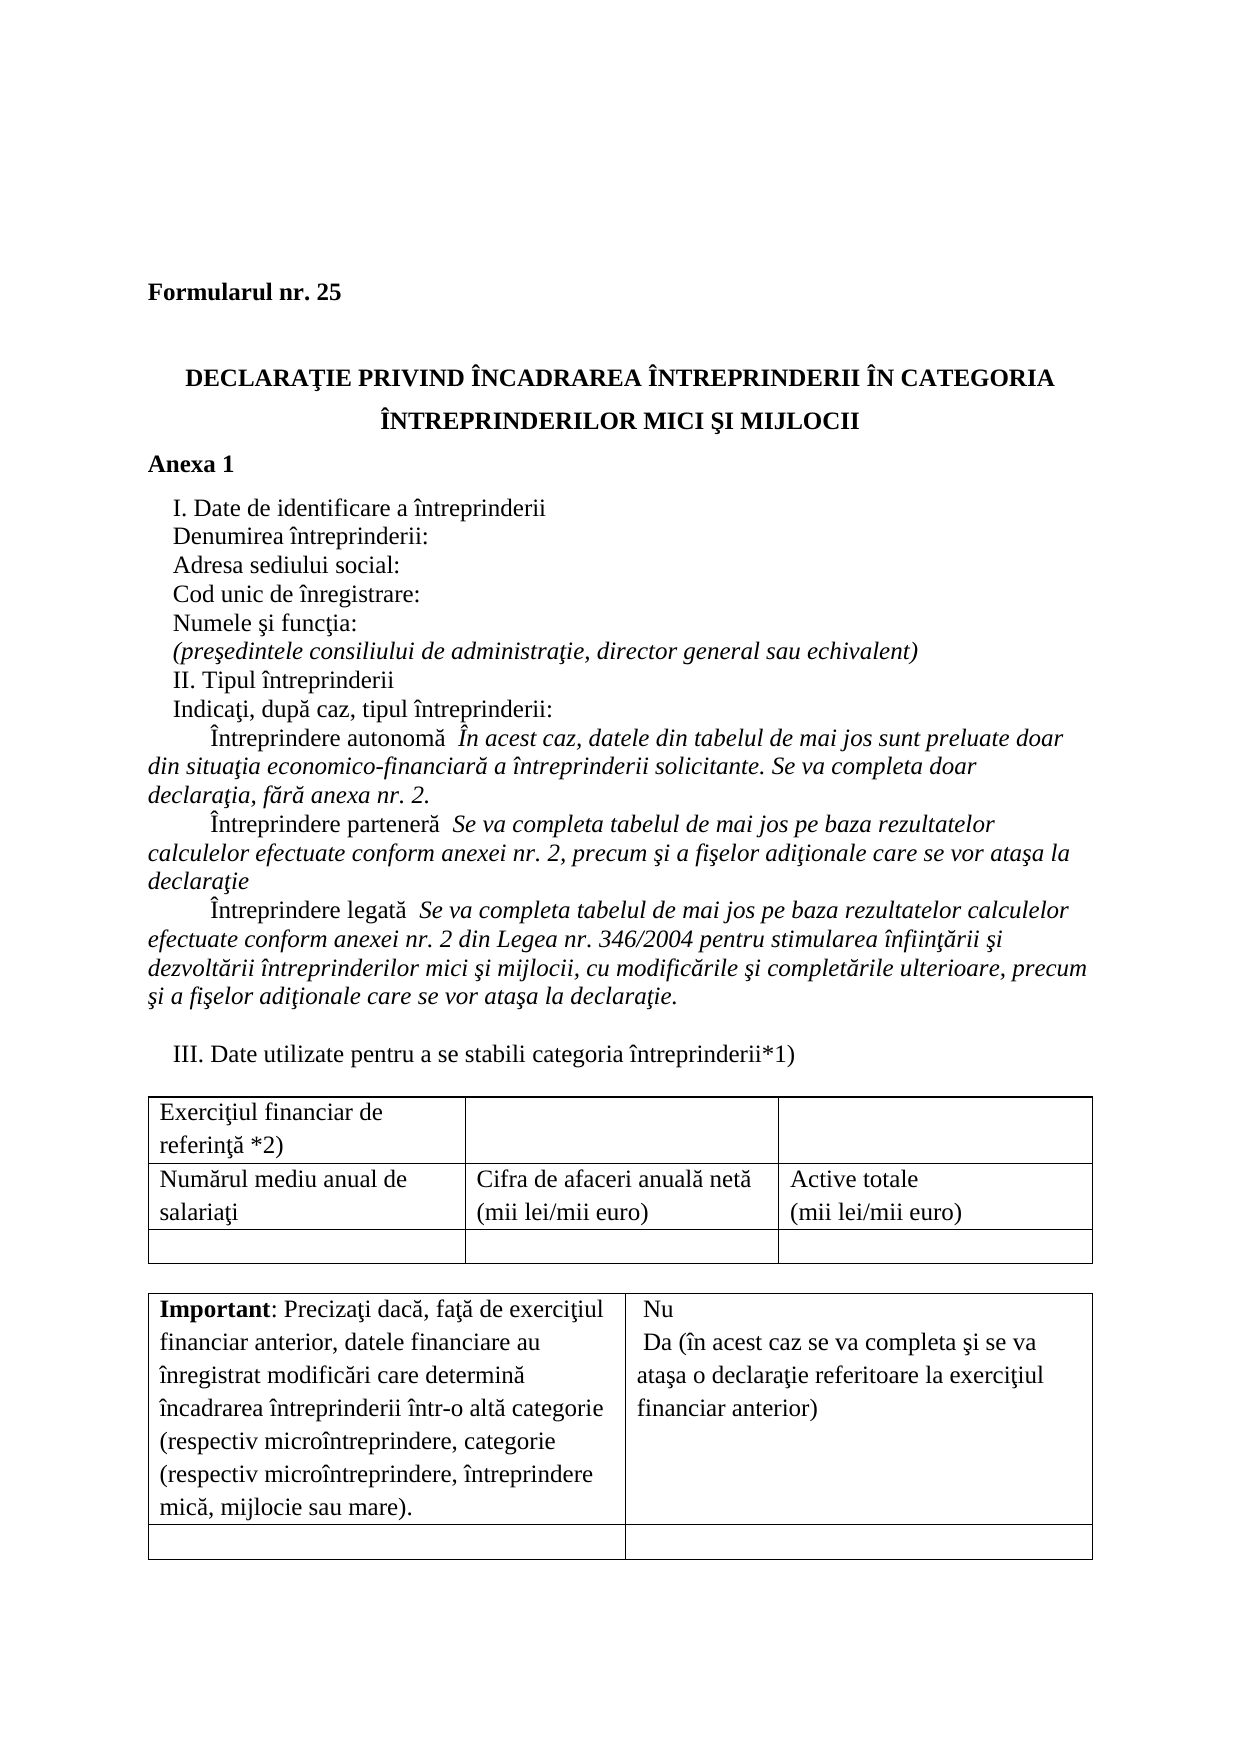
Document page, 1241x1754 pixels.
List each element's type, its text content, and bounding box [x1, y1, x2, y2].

text Denumirea întreprinderii: [148, 521, 1093, 550]
table_header Important: Precizaţi dacă, faţă de exerciţiul financiar anterior, datele financiare au înregistrat modificări care determină încadrarea întreprinderii într-o altă categorie (respectiv microîntreprindere, categorie (respectiv microîntreprindere, întreprindere mică, mijlocie sau mare). [149, 1294, 625, 1524]
text ⁯ Întreprindere autonomă În acest caz, datele din tabelul de mai jos sunt preluate doar din situaţia economico-financiară a întreprinderii solicitante. Se va completa doar declaraţia, fără anexa nr. 2. [148, 723, 1093, 809]
table_header [779, 1098, 1092, 1163]
table_cell Cifra de afaceri anuală netă (mii lei/mii euro) [466, 1164, 778, 1229]
text Cod unic de înregistrare: [148, 579, 1093, 608]
text Indicaţi, după caz, tipul întreprinderii: [148, 694, 1093, 723]
table_cell [149, 1525, 625, 1558]
text Formularul nr. 25 [148, 277, 1093, 306]
text III. Date utilizate pentru a se stabili categoria întreprinderii*1) [148, 1039, 1093, 1068]
table_cell [779, 1230, 1092, 1263]
table_cell [149, 1230, 465, 1263]
table_cell Numărul mediu anual de salariaţi [149, 1164, 465, 1229]
text DECLARAŢIE PRIVIND ÎNCADRAREA ÎNTREPRINDERII ÎN CATEGORIA ÎNTREPRINDERILOR MICI ŞI MIJLOCII [148, 363, 1093, 435]
text ⁯ Întreprindere parteneră Se va completa tabelul de mai jos pe baza rezultatelor calculelor efectuate conform anexei nr. 2, precum şi a fişelor adiţionale care se vor ataşa la declaraţie [148, 809, 1093, 895]
table_header ⁯ Nu ⁯ Da (în acest caz se va completa şi se va ataşa o declaraţie referitoare la exerciţiul financiar anterior) [626, 1294, 1092, 1524]
table_header [466, 1098, 778, 1163]
text Numele şi funcţia: [148, 608, 1093, 636]
table_cell [466, 1230, 778, 1263]
text ⁯ Întreprindere legată Se va completa tabelul de mai jos pe baza rezultatelor calculelor efectuate conform anexei nr. 2 din Legea nr. 346/2004 pentru stimularea înfiinţării şi dezvoltării întreprinderilor mici şi mijlocii, cu modificările şi completările ulterioare, precum şi a fişelor adiţionale care se vor ataşa la declaraţie. [148, 895, 1093, 1010]
table_cell [626, 1525, 1092, 1558]
text (preşedintele consiliului de administraţie, director general sau echivalent) [148, 636, 1093, 665]
text I. Date de identificare a întreprinderii [148, 493, 1093, 521]
text Anexa 1 [148, 449, 1093, 478]
table_cell Active totale (mii lei/mii euro) [779, 1164, 1092, 1229]
text II. Tipul întreprinderii [148, 665, 1093, 694]
text Adresa sediului social: [148, 550, 1093, 579]
table_header Exerciţiul financiar de referinţă *2) [149, 1098, 465, 1163]
